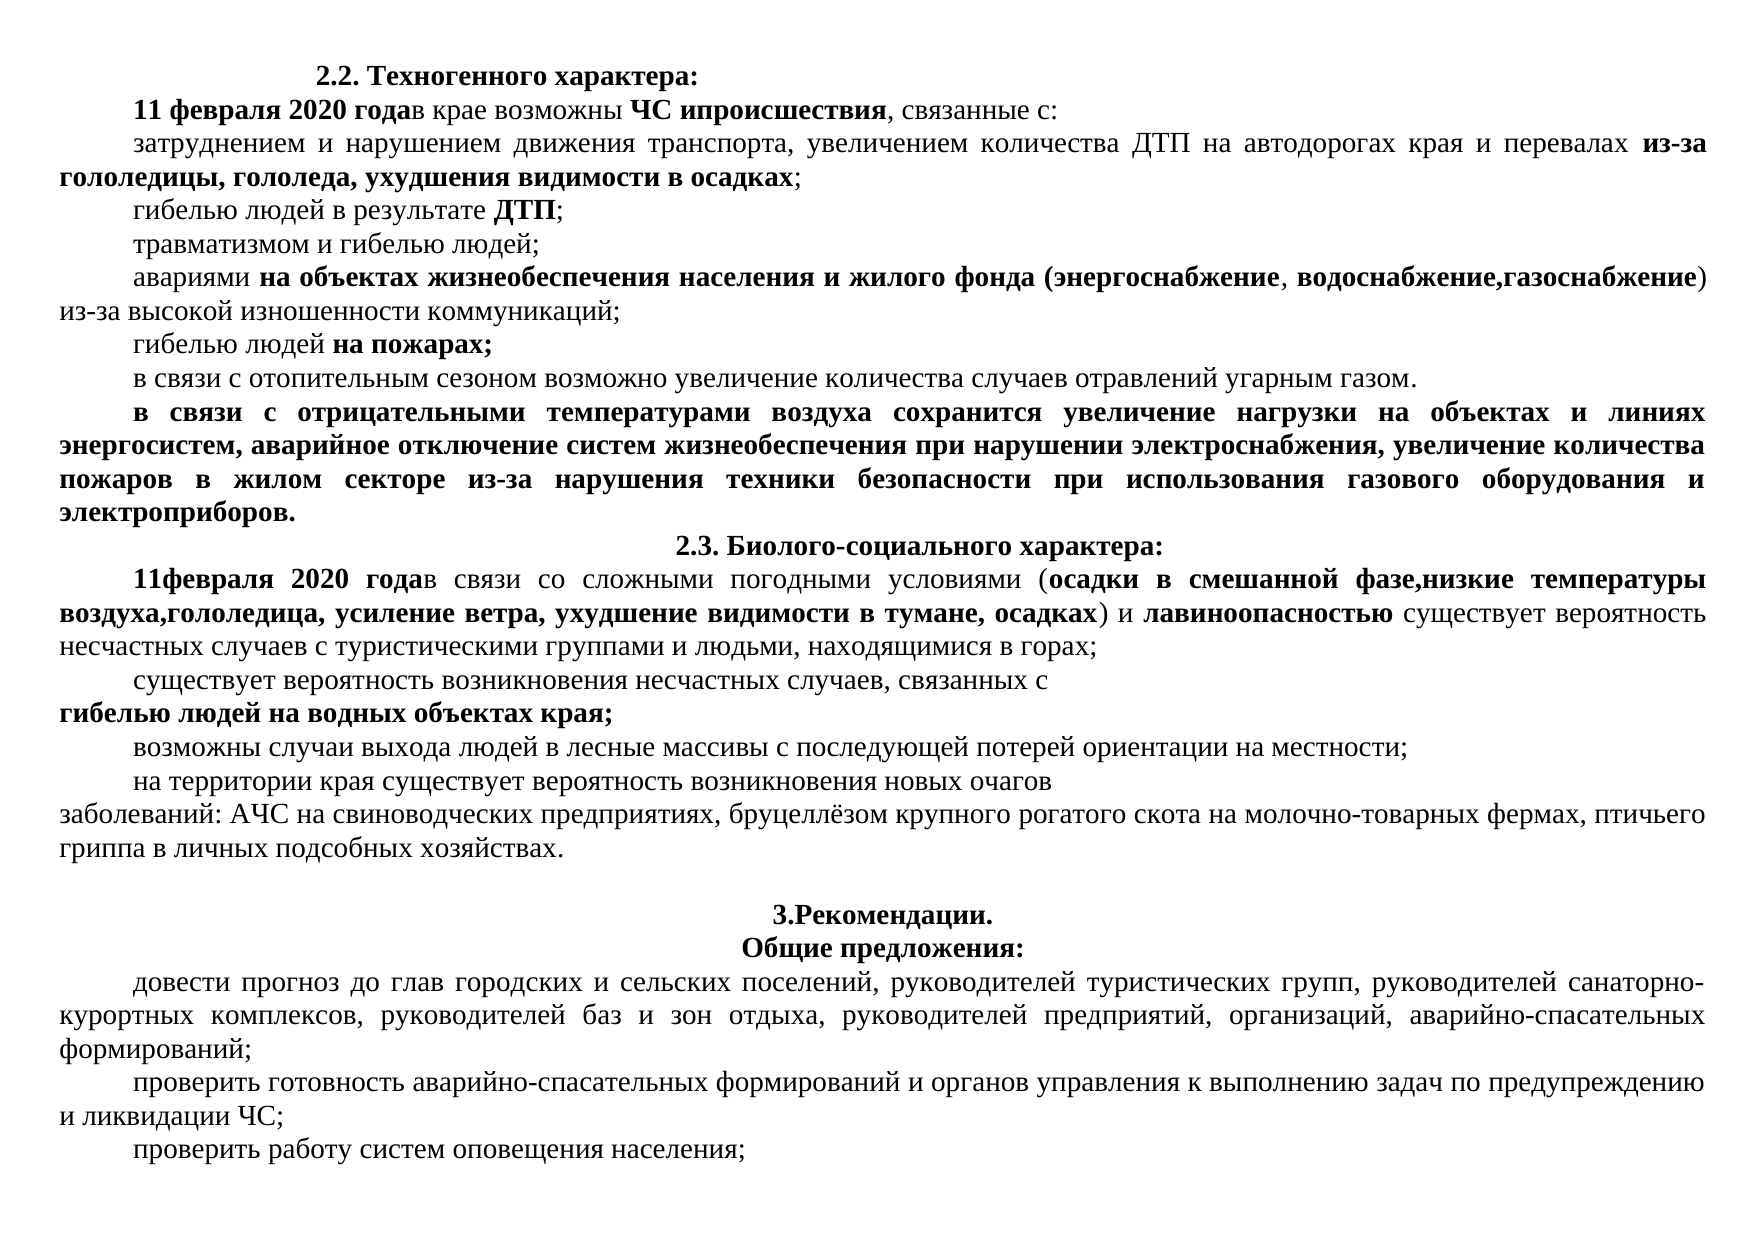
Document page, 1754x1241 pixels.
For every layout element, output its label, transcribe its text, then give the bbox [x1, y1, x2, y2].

text гибелью людей в результате ДТП; [59, 192, 1707, 226]
text Общие предложения: [59, 930, 1707, 964]
text 3.Рекомендации. [59, 897, 1707, 930]
text гибелью людей на пожарах; [59, 327, 1707, 360]
text в связи с отопительным сезоном возможно увеличение количества случаев отравлений угарным газом. [59, 360, 1707, 394]
text на территории края существует вероятность возникновения новых очагов [59, 763, 1707, 796]
text травматизмом и гибелью людей; [59, 226, 1707, 259]
text затруднением и нарушением движения транспорта, увеличением количества ДТП на автодорогах края и перевалах из-за гололедицы, гололеда, ухудшения видимости в осадках; [59, 125, 1707, 192]
text проверить готовность аварийно-спасательных формирований и органов управления к выполнению задач по предупреждению и ликвидации ЧС; [59, 1064, 1707, 1132]
text 11февраля 2020 годав связи со сложными погодными условиями (осадки в смешанной фазе,низкие температуры воздуха,гололедица, усиление ветра, ухудшение видимости в тумане, осадках) и лавиноопасностью существует вероятность несчастных случаев с туристическими группами и людьми, находящимися в горах; [59, 561, 1707, 662]
text проверить работу систем оповещения населения; [59, 1132, 1707, 1165]
text авариями на объектах жизнеобеспечения населения и жилого фонда (энергоснабжение, водоснабжение,газоснабжение) из-за высокой изношенности коммуникаций; [59, 259, 1707, 327]
text существует вероятность возникновения несчастных случаев, связанных с [59, 662, 1707, 696]
text 2.3. Биолого-социального характера: [59, 528, 1707, 561]
text возможны случаи выхода людей в лесные массивы с последующей потерей ориентации на местности; [59, 729, 1707, 763]
text 2.2. Техногенного характера: [59, 58, 1707, 92]
text 11 февраля 2020 годав крае возможны ЧС ипроисшествия, связанные с: [59, 92, 1707, 125]
text гибелью людей на водных объектах края; [59, 696, 1707, 729]
text в связи с отрицательными температурами воздуха сохранится увеличение нагрузки на объектах и линиях энергосистем, аварийное отключение систем жизнеобеспечения при нарушении электроснабжения, увеличение количества пожаров в жилом секторе из-за нарушения техники безопасности при использования газового оборудования и электроприборов. [59, 394, 1707, 528]
text заболеваний: АЧС на свиноводческих предприятиях, бруцеллёзом крупного рогатого скота на молочно-товарных фермах, птичьего гриппа в личных подсобных хозяйствах. [59, 796, 1707, 863]
text довести прогноз до глав городских и сельских поселений, руководителей туристических групп, руководителей санаторно-курортных комплексов, руководителей баз и зон отдыха, руководителей предприятий, организаций, аварийно-спасательных формирований; [59, 964, 1707, 1064]
